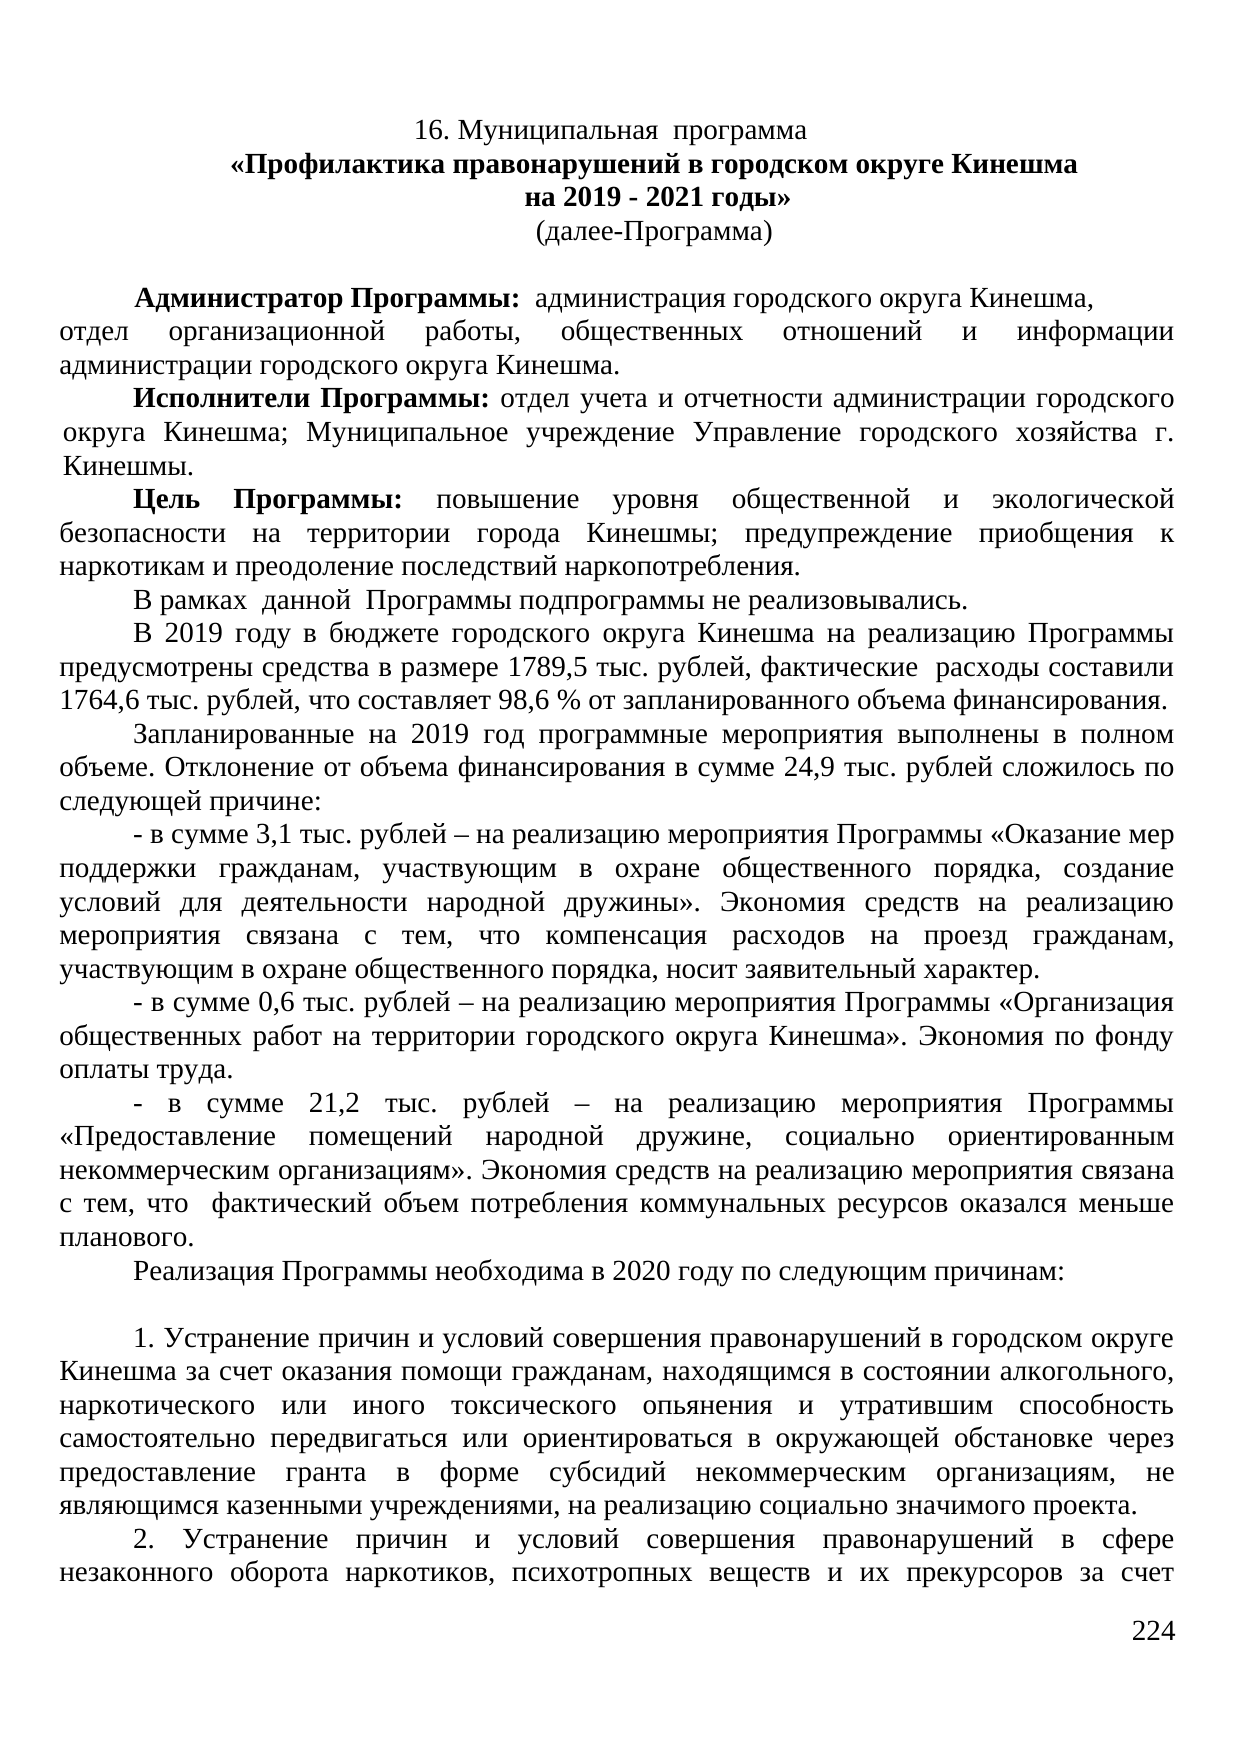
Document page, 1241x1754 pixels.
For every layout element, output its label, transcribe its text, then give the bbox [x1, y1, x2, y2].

text 1. Устранение причин и условий совершения правонарушений в городском округе Кинешма за счет оказания помощи гражданам, находящимся в состоянии алкогольного, наркотического или иного токсического опьянения и утратившим способность самостоятельно передвигаться или ориентироваться в окружающей обстановке через предоставление гранта в форме субсидий некоммерческим организациям, не являющимся казенными учреждениями, на реализацию социально значимого проекта. [59, 1320, 1175, 1521]
text В рамках данной Программы подпрограммы не реализовывались. [59, 582, 1175, 615]
text В 2019 году в бюджете городского округа Кинешма на реализацию Программы предусмотрены средства в размере 1789,5 тыс. рублей, фактические расходы составили 1764,6 тыс. рублей, что составляет 98,6 % от запланированного объема финансирования. [59, 615, 1175, 716]
text (далее-Программа) [59, 213, 1175, 246]
text Цель Программы: повышение уровня общественной и экологической безопасности на территории города Кинешмы; предупреждение приобщения к наркотикам и преодоление последствий наркопотребления. [59, 481, 1175, 582]
text Исполнители Программы: отдел учета и отчетности администрации городского округа Кинешма; Муниципальное учреждение Управление городского хозяйства г. Кинешмы. [63, 381, 1175, 481]
text «Профилактика правонарушений в городском округе Кинешма [59, 146, 1175, 179]
text на 2019 - 2021 годы» [59, 179, 1175, 213]
list Реализация Программы необходима в 2020 году по следующим причинам: [59, 1253, 1175, 1286]
list Администратор Программы: администрация городского округа Кинешма, [59, 280, 1175, 313]
list отдел организационной работы, общественных отношений и информации администрации городского округа Кинешма. [59, 313, 1175, 381]
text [59, 1521, 1175, 1588]
list - в сумме 0,6 тыс. рублей – на реализацию мероприятия Программы «Организация общественных работ на территории городского округа Кинешма». Экономия по фонду оплаты труда. [59, 984, 1175, 1085]
list - в сумме 21,2 тыс. рублей – на реализацию мероприятия Программы «Предоставление помещений народной дружине, социально ориентированным некоммерческим организациям». Экономия средств на реализацию мероприятия связана с тем, что фактический объем потребления коммунальных ресурсов оказался меньше планового. [59, 1085, 1175, 1253]
text 16. Муниципальная программа [413, 112, 1175, 146]
text - в сумме 3,1 тыс. рублей – на реализацию мероприятия Программы «Оказание мер поддержки гражданам, участвующим в охране общественного порядка, создание условий для деятельности народной дружины». Экономия средств на реализацию мероприятия связана с тем, что компенсация расходов на проезд гражданам, участвующим в охране общественного порядка, носит заявительный характер. [59, 817, 1175, 984]
text Запланированные на 2019 год программные мероприятия выполнены в полном объеме. Отклонение от объема финансирования в сумме 24,9 тыс. рублей сложилось по следующей причине: [59, 716, 1175, 817]
